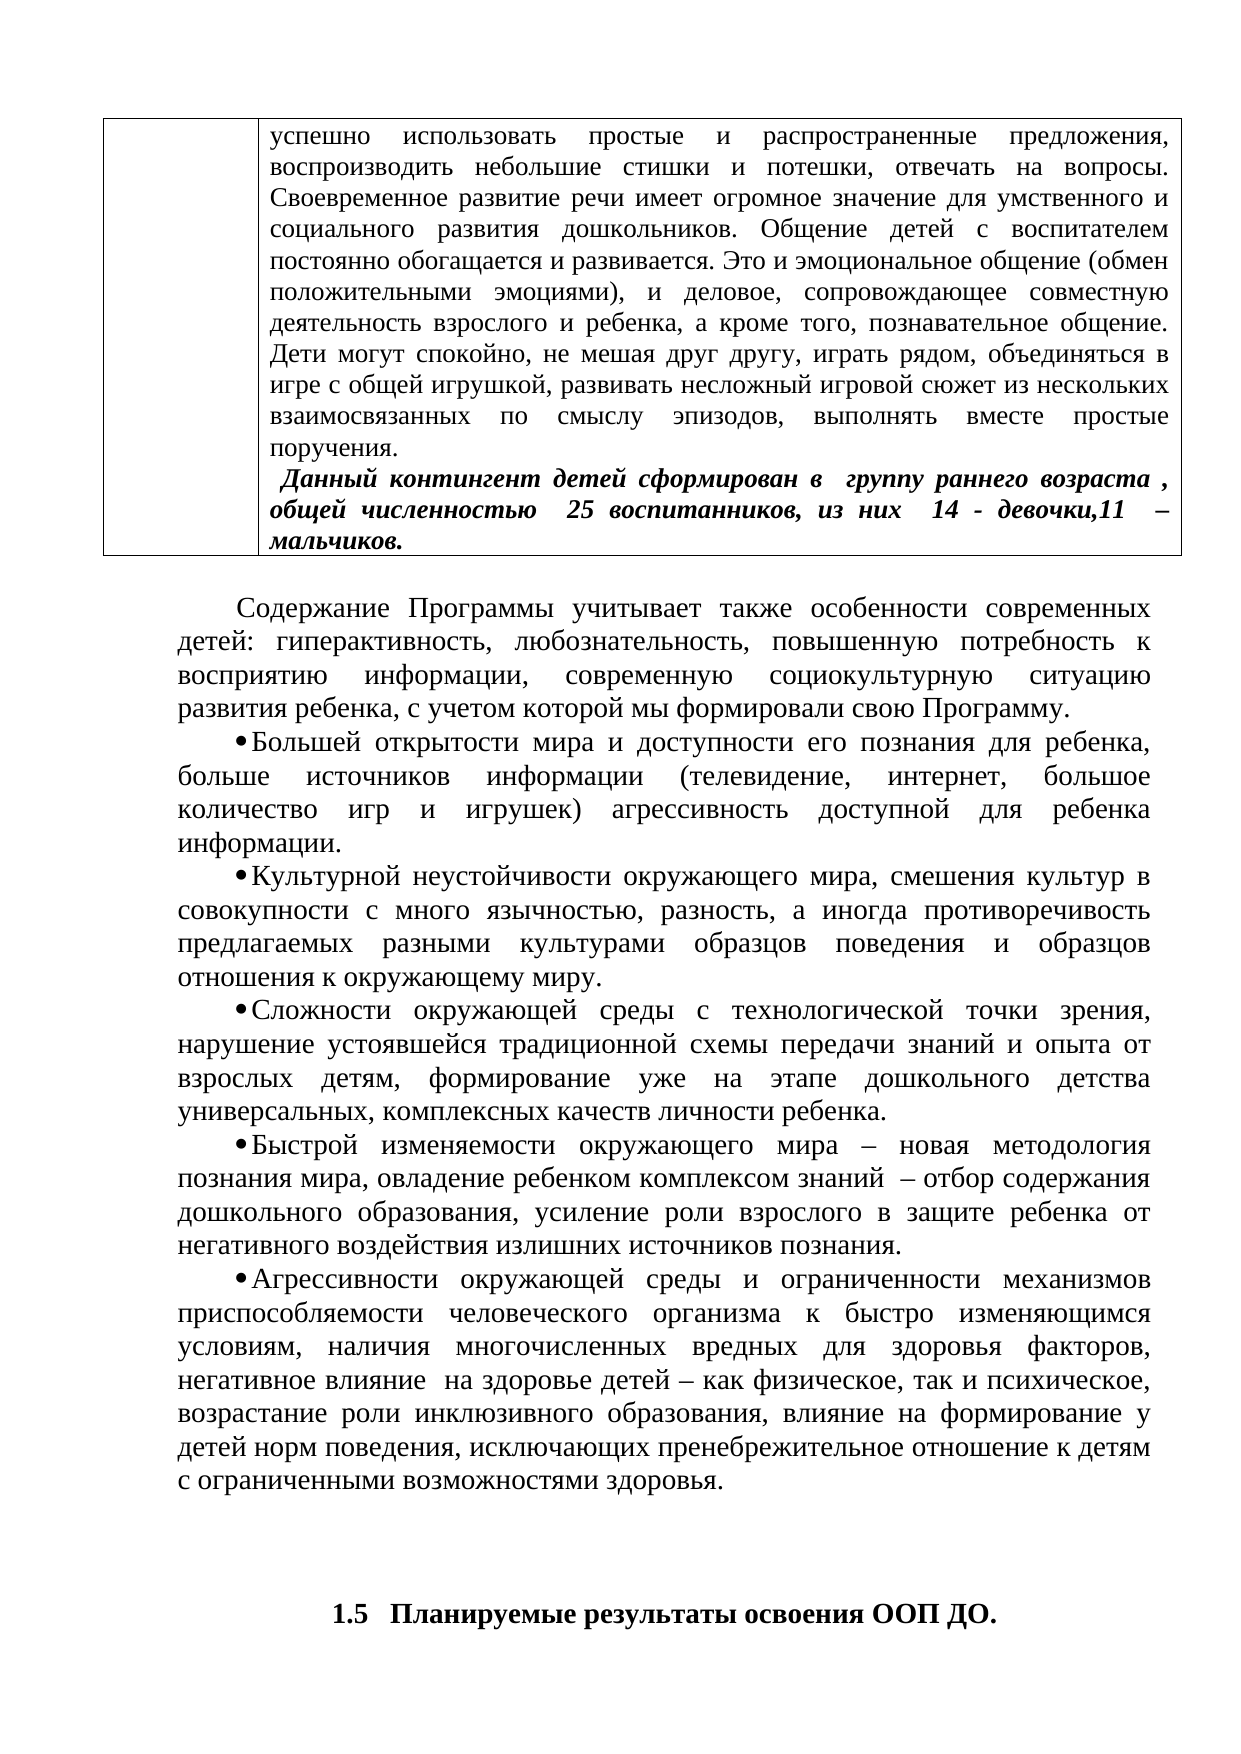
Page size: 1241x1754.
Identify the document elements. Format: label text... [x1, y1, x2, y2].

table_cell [104, 119, 258, 555]
list Большей открытости мира и доступности его познания для ребенка, больше источников информации (телевидение, интернет, большое количество игр и игрушек) агрессивность доступной для ребенка информации. [177, 724, 1152, 858]
list Сложности окружающей среды с технологической точки зрения, нарушение устоявшейся традиционной схемы передачи знаний и опыта от взрослых детям, формирование уже на этапе дошкольного детства универсальных, комплексных качеств личности ребенка. [177, 992, 1152, 1127]
list Быстрой изменяемости окружающего мира – новая методология познания мира, овладение ребенком комплексом знаний – отбор содержания дошкольного образования, усиление роли взрослого в защите ребенка от негативного воздействия излишних источников познания. [177, 1127, 1152, 1261]
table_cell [259, 119, 1181, 555]
text 1.5 Планируемые результаты освоения ООП ДО. [177, 1597, 1152, 1630]
list Агрессивности окружающей среды и ограниченности механизмов приспособляемости человеческого организма к быстро изменяющимся условиям, наличия многочисленных вредных для здоровья факторов, негативное влияние на здоровье детей – как физическое, так и психическое, возрастание роли инклюзивного образования, влияние на формирование у детей норм поведения, исключающих пренебрежительное отношение к детям с ограниченными возможностями здоровья. [177, 1261, 1152, 1496]
text Содержание Программы учитывает также особенности современных детей: гиперактивность, любознательность, повышенную потребность к восприятию информации, современную социокультурную ситуацию развития ребенка, с учетом которой мы формировали свою Программу. [177, 590, 1152, 724]
list Культурной неустойчивости окружающего мира, смешения культур в совокупности с много язычностью, разность, а иногда противоречивость предлагаемых разными культурами образцов поведения и образцов отношения к окружающему миру. [177, 858, 1152, 992]
